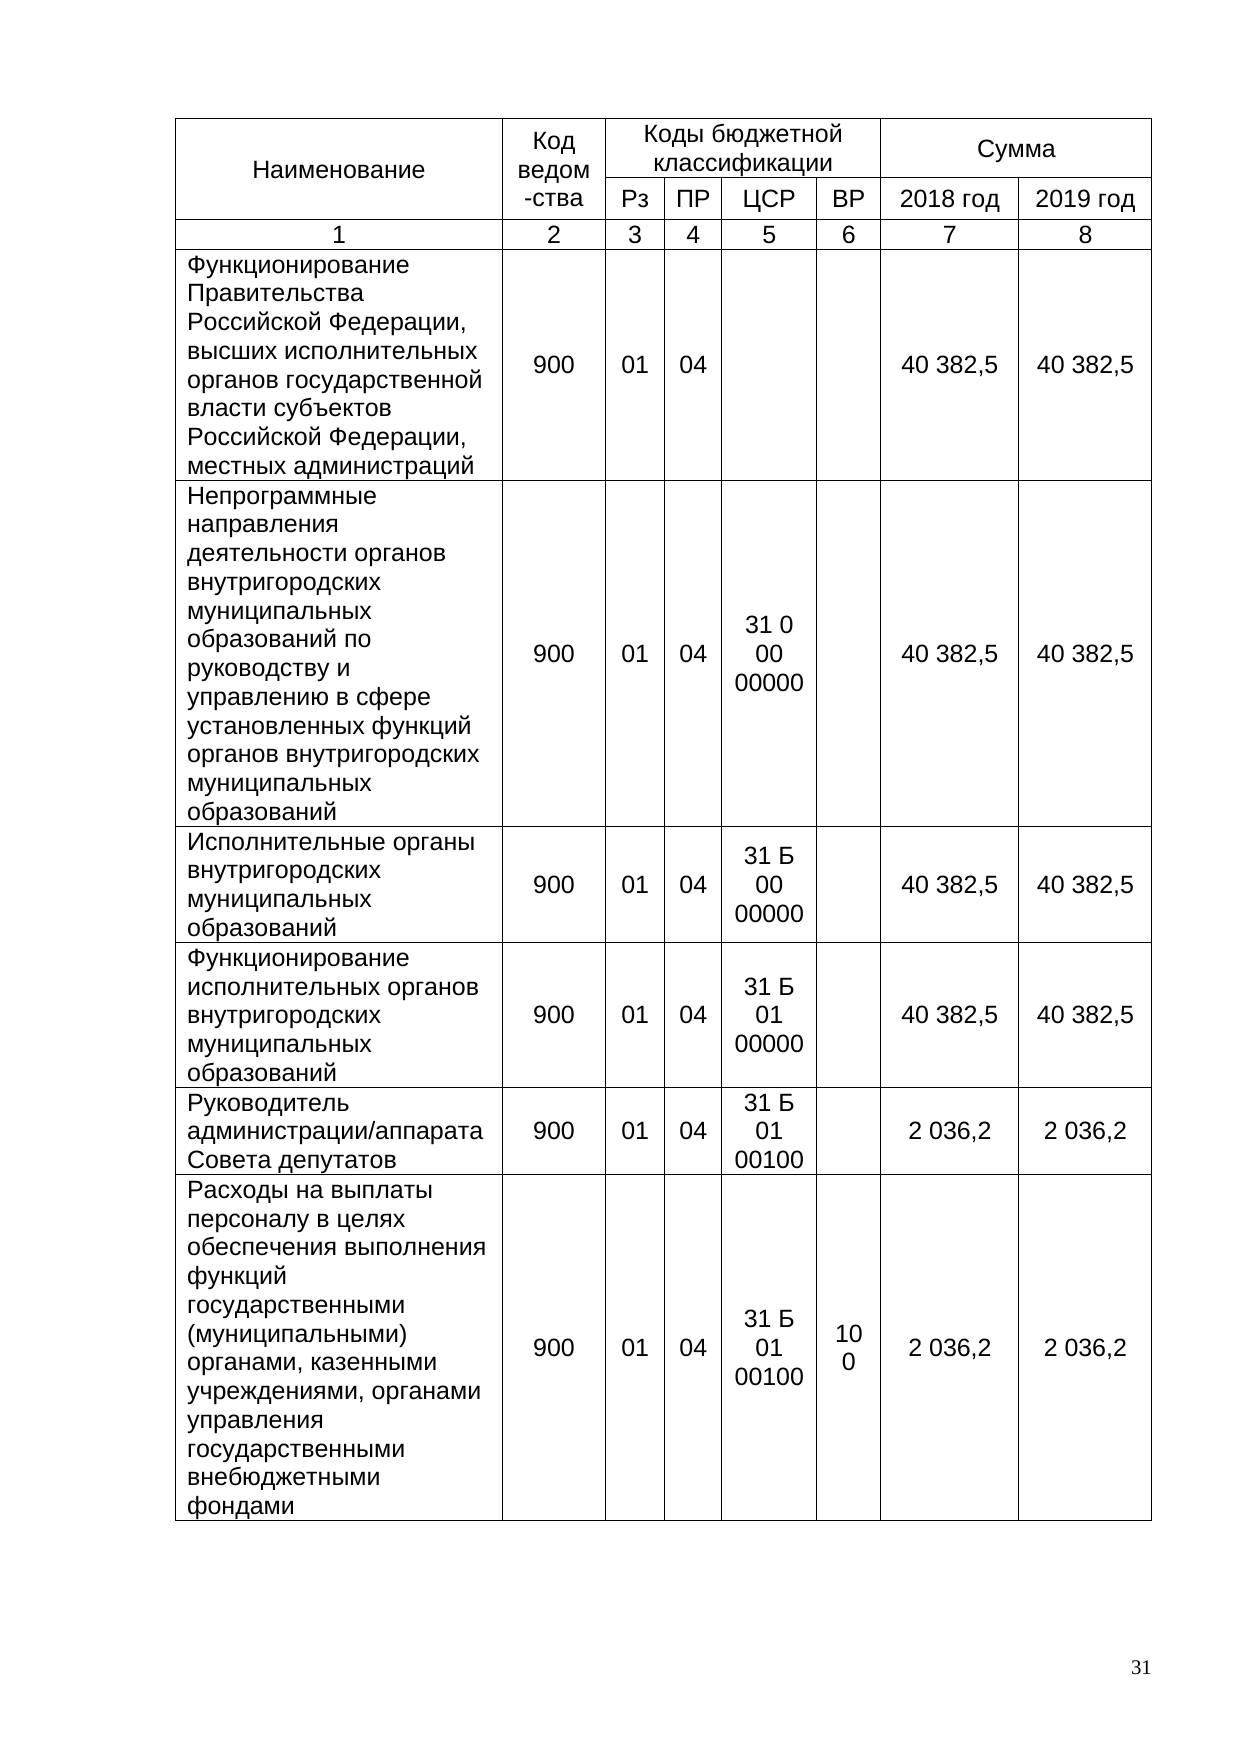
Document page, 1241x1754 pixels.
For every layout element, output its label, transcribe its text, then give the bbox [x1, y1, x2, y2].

table_cell 900 [503, 1088, 605, 1174]
table_cell 7 [881, 220, 1018, 249]
table_cell [817, 481, 880, 826]
table_cell 900 [503, 481, 605, 826]
table_cell ЦСР [722, 178, 816, 219]
table_header Коды бюджетной классификации [606, 119, 880, 177]
table_cell 31 0 00 00000 [722, 481, 816, 826]
table_cell 5 [722, 220, 816, 249]
table_cell [817, 250, 880, 480]
table_cell 04 [665, 1175, 721, 1520]
table_cell 01 [606, 1175, 664, 1520]
table_cell 6 [817, 220, 880, 249]
table_cell Функционирование исполнительных органов внутригородских муниципальных образований [176, 943, 502, 1087]
table_cell 3 [606, 220, 664, 249]
table_cell 2018 год [881, 178, 1018, 219]
table_cell 01 [606, 1088, 664, 1174]
table_cell ВР [817, 178, 880, 219]
table_cell 31 Б 00 00000 [722, 827, 816, 942]
table_cell 04 [665, 1088, 721, 1174]
table_cell 40 382,5 [1019, 481, 1151, 826]
table_cell 900 [503, 250, 605, 480]
table_cell [817, 943, 880, 1087]
table_cell 2019 год [1019, 178, 1151, 219]
table_cell 40 382,5 [1019, 827, 1151, 942]
table_cell 40 382,5 [881, 827, 1018, 942]
table_cell 31 Б 01 00000 [722, 943, 816, 1087]
table_cell 40 382,5 [881, 250, 1018, 480]
table_cell 2 036,2 [881, 1088, 1018, 1174]
table_cell Непрограммные направления деятельности органов внутригородских муниципальных образований по руководству и управлению в сфере установленных функций органов внутригородских муниципальных образований [176, 481, 502, 826]
table_cell 04 [665, 943, 721, 1087]
table_cell 40 382,5 [881, 481, 1018, 826]
table_cell 40 382,5 [1019, 250, 1151, 480]
table_cell 2 036,2 [1019, 1175, 1151, 1520]
table_cell 900 [503, 827, 605, 942]
table_cell Расходы на выплаты персоналу в целях обеспечения выполнения функций государственными (муниципальными) органами, казенными учреждениями, органами управления государственными внебюджетными фондами [176, 1175, 502, 1520]
table_header Сумма [881, 119, 1151, 177]
table_cell 01 [606, 250, 664, 480]
table_cell 100 [817, 1175, 880, 1520]
table_header Код ведом-ства [503, 119, 605, 219]
table_cell 04 [665, 827, 721, 942]
table_cell 2 [503, 220, 605, 249]
table_header Наименование [176, 119, 502, 219]
table_cell [722, 250, 816, 480]
table_cell 1 [176, 220, 502, 249]
table_cell ПР [665, 178, 721, 219]
table_cell 04 [665, 250, 721, 480]
table_cell [817, 1088, 880, 1174]
table_cell [817, 827, 880, 942]
table_cell 01 [606, 827, 664, 942]
table_cell Исполнительные органы внутригородских муниципальных образований [176, 827, 502, 942]
table_cell 40 382,5 [881, 943, 1018, 1087]
table_cell Функционирование Правительства Российской Федерации, высших исполнительных органов государственной власти субъектов Российской Федерации, местных администраций [176, 250, 502, 480]
table_cell 4 [665, 220, 721, 249]
table_cell 900 [503, 943, 605, 1087]
table_cell Руководитель администрации/аппарата Совета депутатов [176, 1088, 502, 1174]
table_cell 31 Б 01 00100 [722, 1175, 816, 1520]
table_cell 01 [606, 943, 664, 1087]
table_cell 40 382,5 [1019, 943, 1151, 1087]
table_cell 2 036,2 [1019, 1088, 1151, 1174]
table_cell 900 [503, 1175, 605, 1520]
table_cell 8 [1019, 220, 1151, 249]
table_cell 2 036,2 [881, 1175, 1018, 1520]
table_cell 31 Б 01 00100 [722, 1088, 816, 1174]
table_cell Рз [606, 178, 664, 219]
table_cell 04 [665, 481, 721, 826]
table_cell 01 [606, 481, 664, 826]
